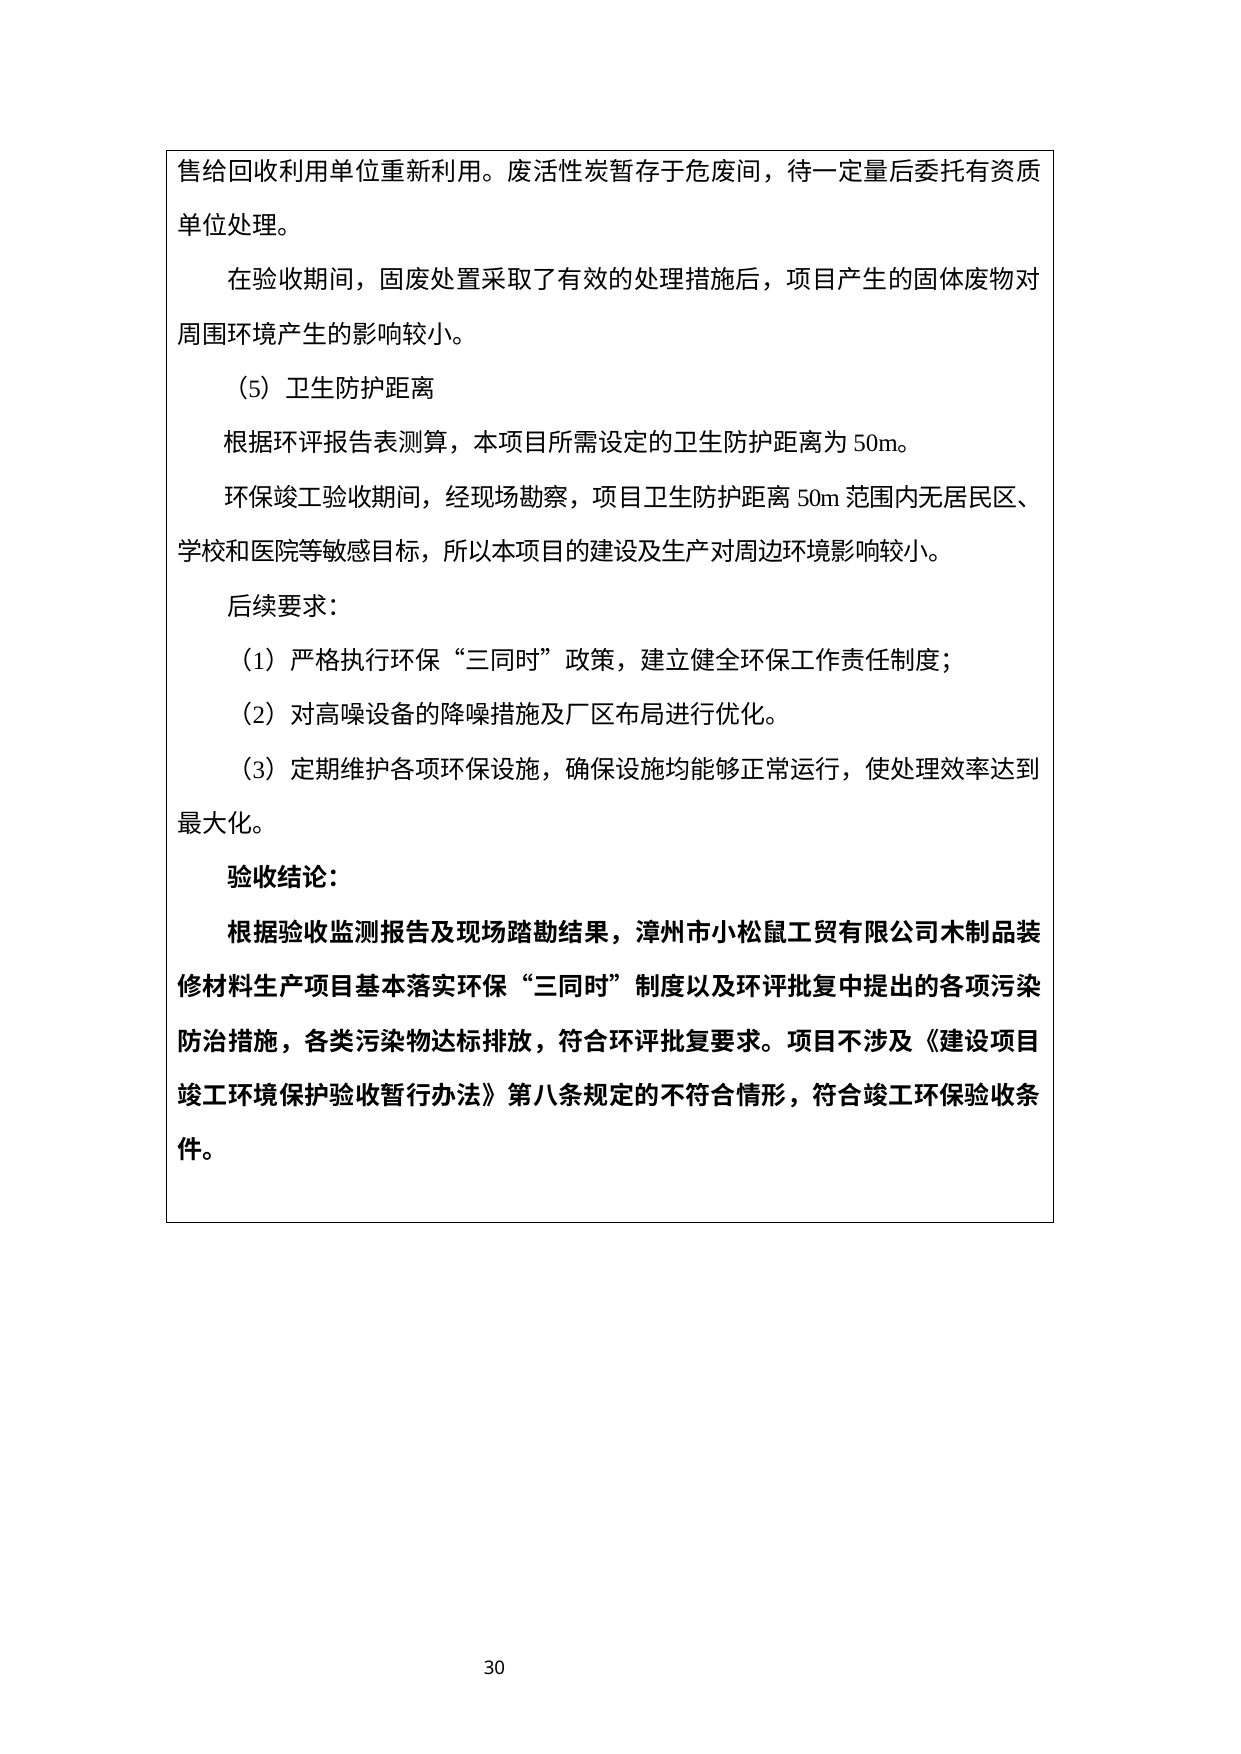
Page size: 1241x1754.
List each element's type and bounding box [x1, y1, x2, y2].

table_header [167, 151, 1053, 1222]
